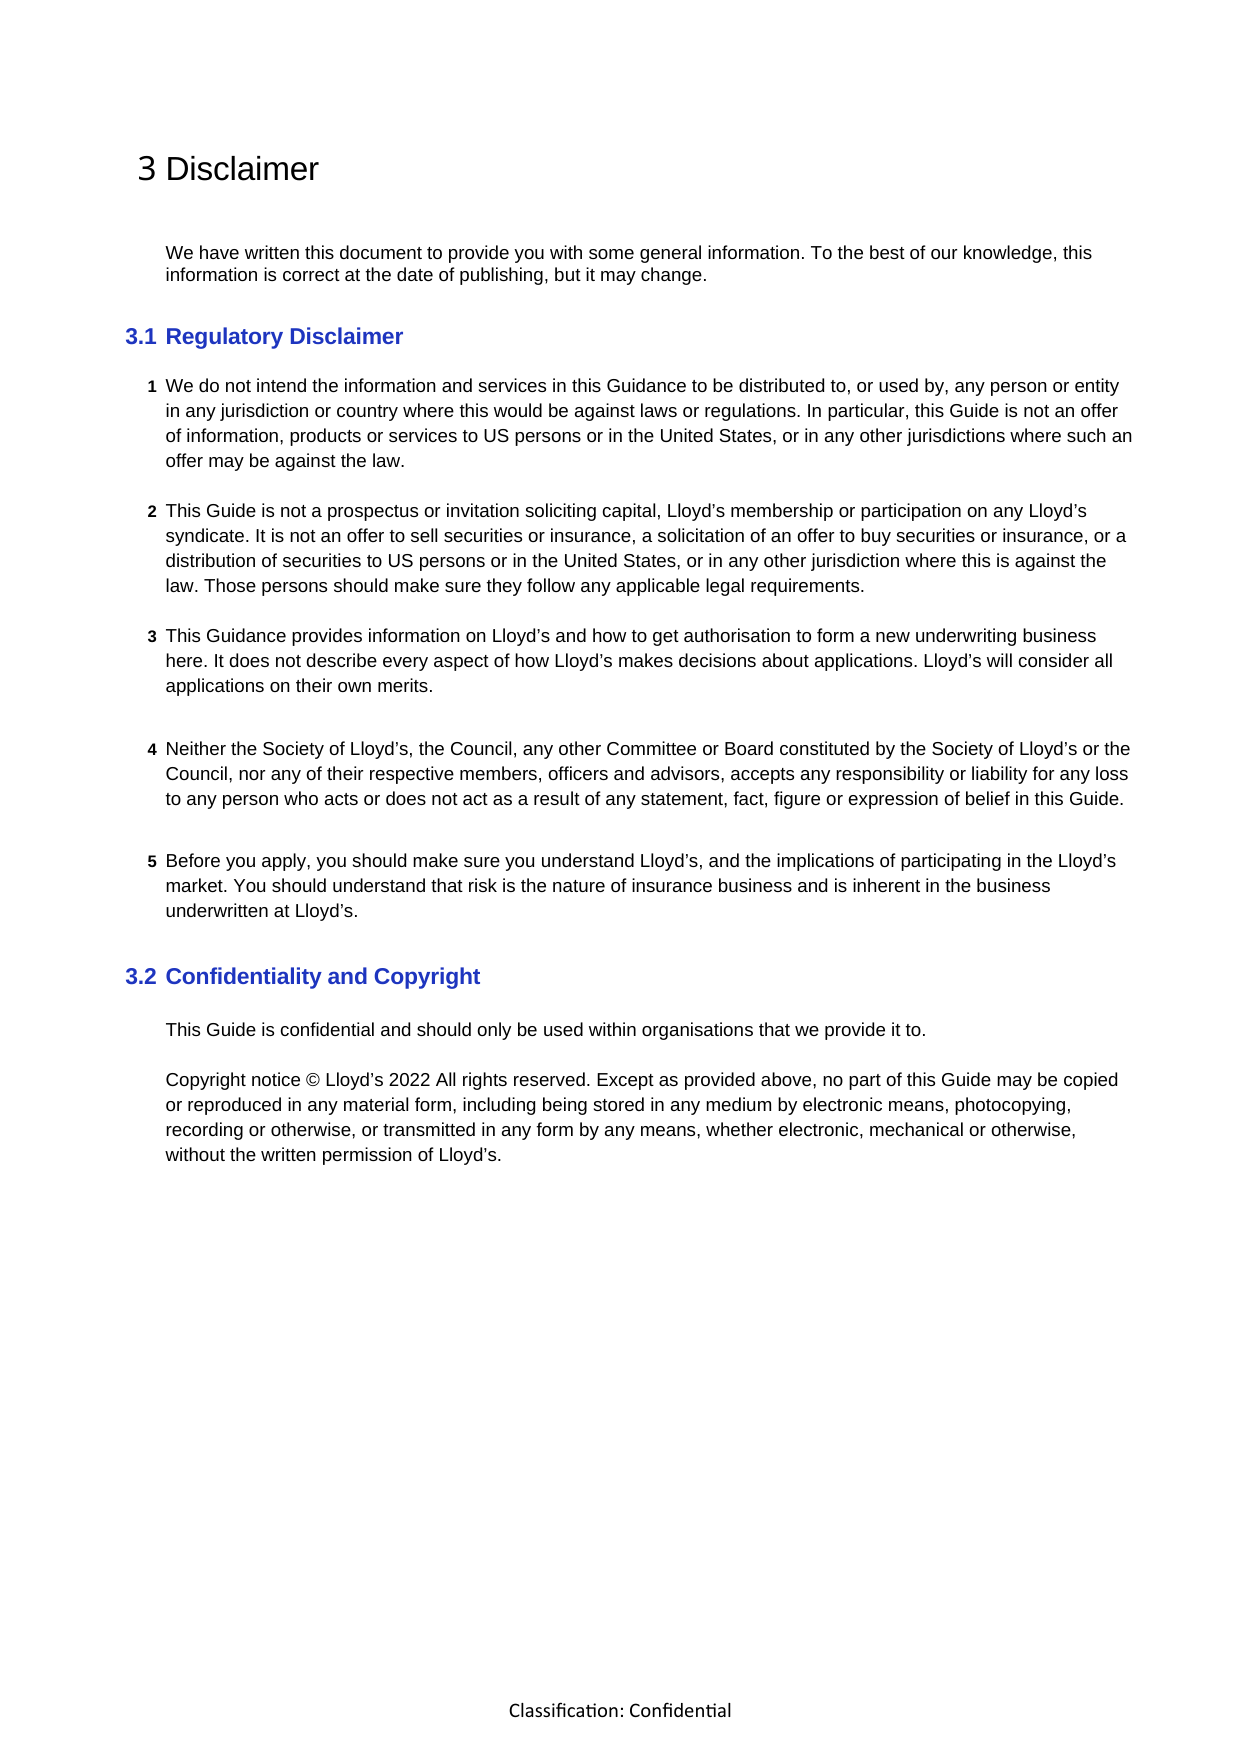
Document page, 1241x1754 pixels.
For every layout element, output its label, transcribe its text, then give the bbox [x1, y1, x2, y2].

list This Guidance provides information on Lloyd’s and how to get authorisation to form a new underwriting business here. It does not describe every aspect of how Lloyd’s makes decisions about applications. Lloyd’s will consider all applications on their own merits. [157, 622, 1134, 697]
list We do not intend the information and services in this Guidance to be distributed to, or used by, any person or entity in any jurisdiction or country where this would be against laws or regulations. In particular, this Guide is not an offer of information, products or services to US persons or in the United States, or in any other jurisdictions where such an offer may be against the law. [157, 372, 1134, 472]
list Before you apply, you should make sure you understand Lloyd’s, and the implications of participating in the Lloyd’s market. You should understand that risk is the nature of insurance business and is inherent in the business underwritten at Lloyd’s. [157, 847, 1134, 922]
subtitle Regulatory Disclaimer [157, 321, 1134, 350]
subtitle Confidentiality and Copyright [157, 961, 1134, 991]
subtitle Disclaimer [157, 153, 1134, 187]
list Copyright notice © Lloyd’s 2022 All rights reserved. Except as provided above, no part of this Guide may be copied or reproduced in any material form, including being stored in any medium by electronic means, photocopying, recording or otherwise, or transmitted in any form by any means, whether electronic, mechanical or otherwise, without the written permission of Lloyd’s. [165, 1066, 1134, 1166]
text We have written this document to provide you with some general information. To the best of our knowledge, this information is correct at the date of publishing, but it may change. [165, 242, 1134, 285]
list Neither the Society of Lloyd’s, the Council, any other Committee or Board constituted by the Society of Lloyd’s or the Council, nor any of their respective members, officers and advisors, accepts any responsibility or liability for any loss to any person who acts or does not act as a result of any statement, fact, figure or expression of belief in this Guide. [157, 734, 1134, 809]
list This Guide is not a prospectus or invitation soliciting capital, Lloyd’s membership or participation on any Lloyd’s syndicate. It is not an offer to sell securities or insurance, a solicitation of an offer to buy securities or insurance, or a distribution of securities to US persons or in the United States, or in any other jurisdiction where this is against the law. Those persons should make sure they follow any applicable legal requirements. [157, 497, 1134, 597]
list This Guide is confidential and should only be used within organisations that we provide it to. [165, 1016, 1134, 1041]
